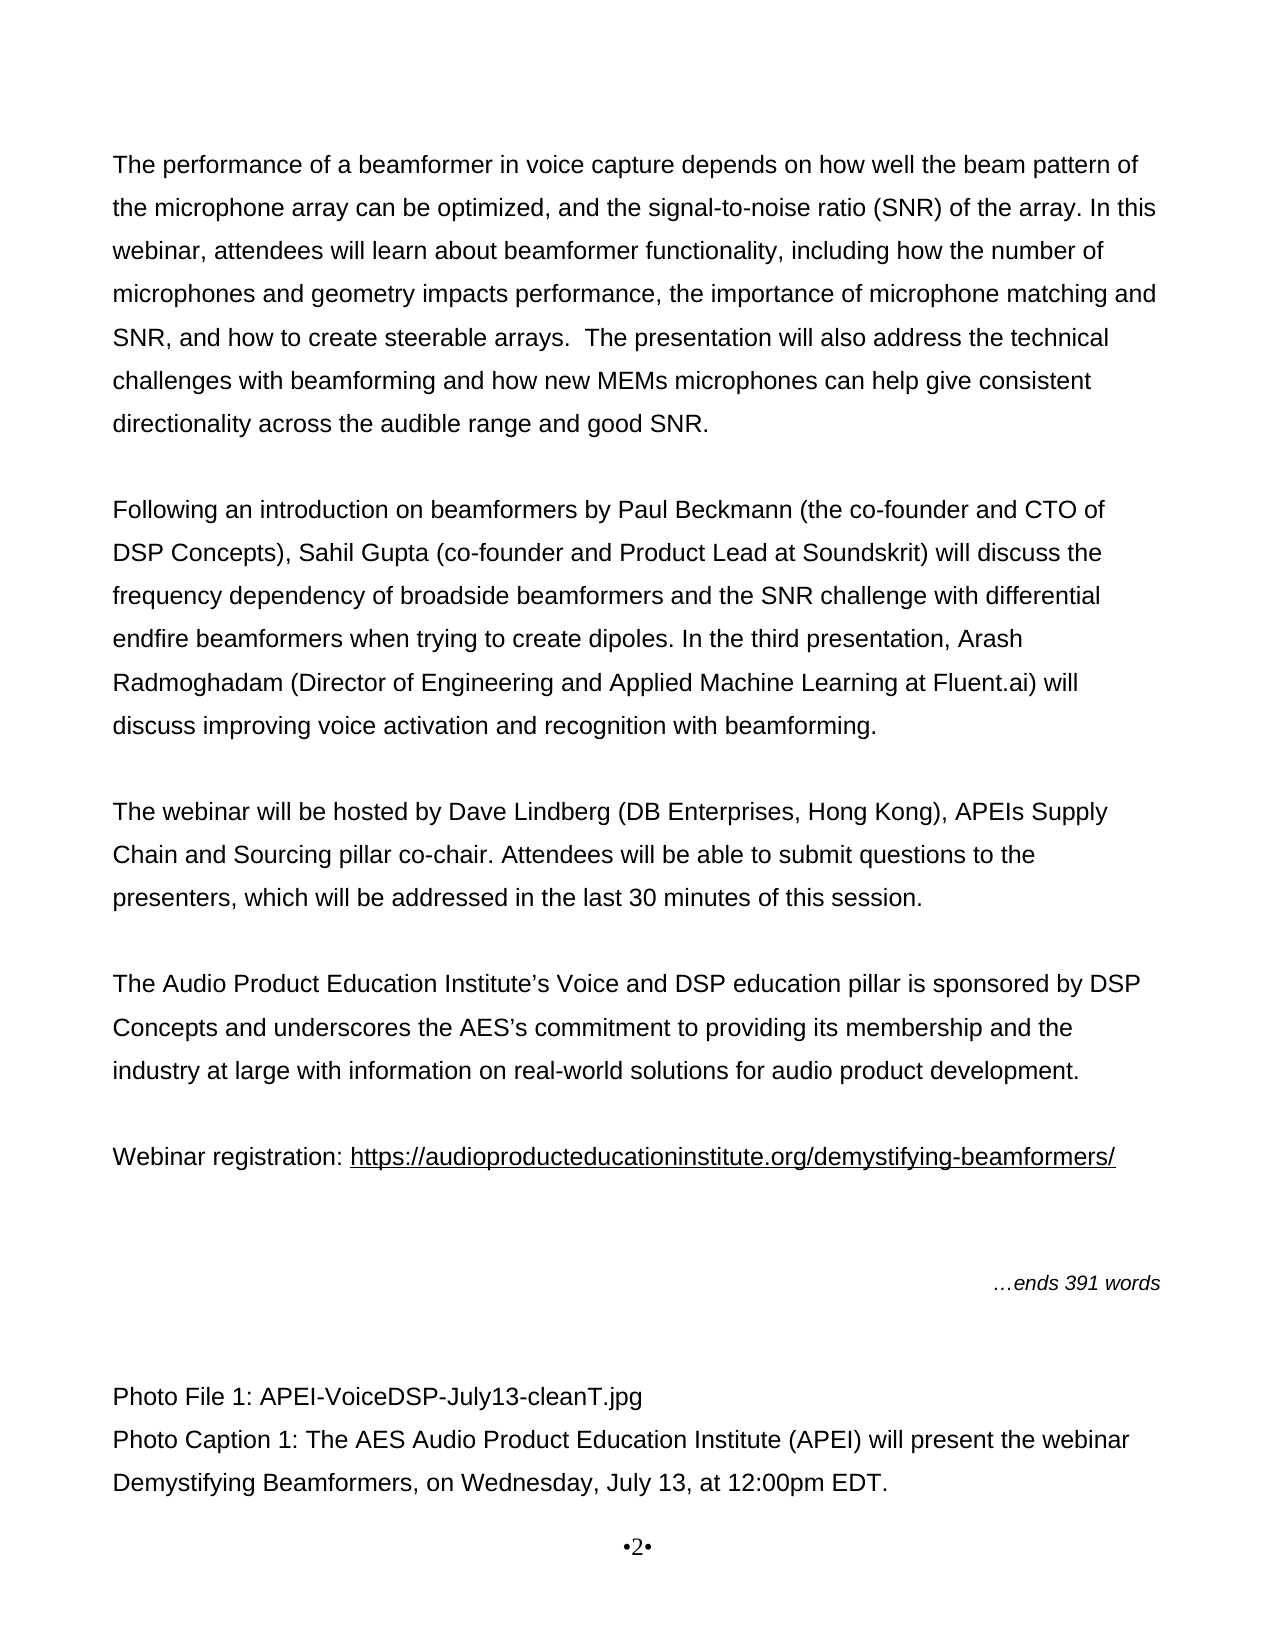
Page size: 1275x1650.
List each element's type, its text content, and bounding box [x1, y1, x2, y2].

text Photo Caption 1: The AES Audio Product Education Institute (APEI) will present the webinar Demystifying Beamformers, on Wednesday, July 13, at 12:00pm EDT. [112, 1424, 1162, 1496]
text Following an introduction on beamformers by Paul Beckmann (the co-founder and CTO of DSP Concepts), Sahil Gupta (co-founder and Product Lead at Soundskrit) will discuss the frequency dependency of broadside beamformers and the SNR challenge with differential endfire beamformers when trying to create dipoles. In the third presentation, Arash Radmoghadam (Director of Engineering and Applied Machine Learning at Fluent.ai) will discuss improving voice activation and recognition with beamforming. [112, 495, 1162, 739]
text Webinar registration: https://audioproducteducationinstitute.org/demystifying-beamformers/ [112, 1142, 1162, 1171]
text The performance of a beamformer in voice capture depends on how well the beam pattern of the microphone array can be optimized, and the signal-to-noise ratio (SNR) of the array. In this webinar, attendees will learn about beamformer functionality, including how the number of microphones and geometry impacts performance, the importance of microphone matching and SNR, and how to create steerable arrays. The presentation will also address the technical challenges with beamforming and how new MEMs microphones can help give consistent directionality across the audible range and good SNR. [112, 150, 1162, 437]
text The webinar will be hosted by Dave Lindberg (DB Enterprises, Hong Kong), APEIs Supply Chain and Sourcing pillar co-chair. Attendees will be able to submit questions to the presenters, which will be addressed in the last 30 minutes of this session. [112, 797, 1162, 912]
text Photo File 1: APEI-VoiceDSP-July13-cleanT.jpg [112, 1381, 1162, 1410]
text The Audio Product Education Institute’s Voice and DSP education pillar is sponsored by DSP Concepts and underscores the AES’s commitment to providing its membership and the industry at large with information on real-world solutions for audio product development. [112, 969, 1162, 1084]
text …ends 391 words [112, 1271, 1162, 1295]
